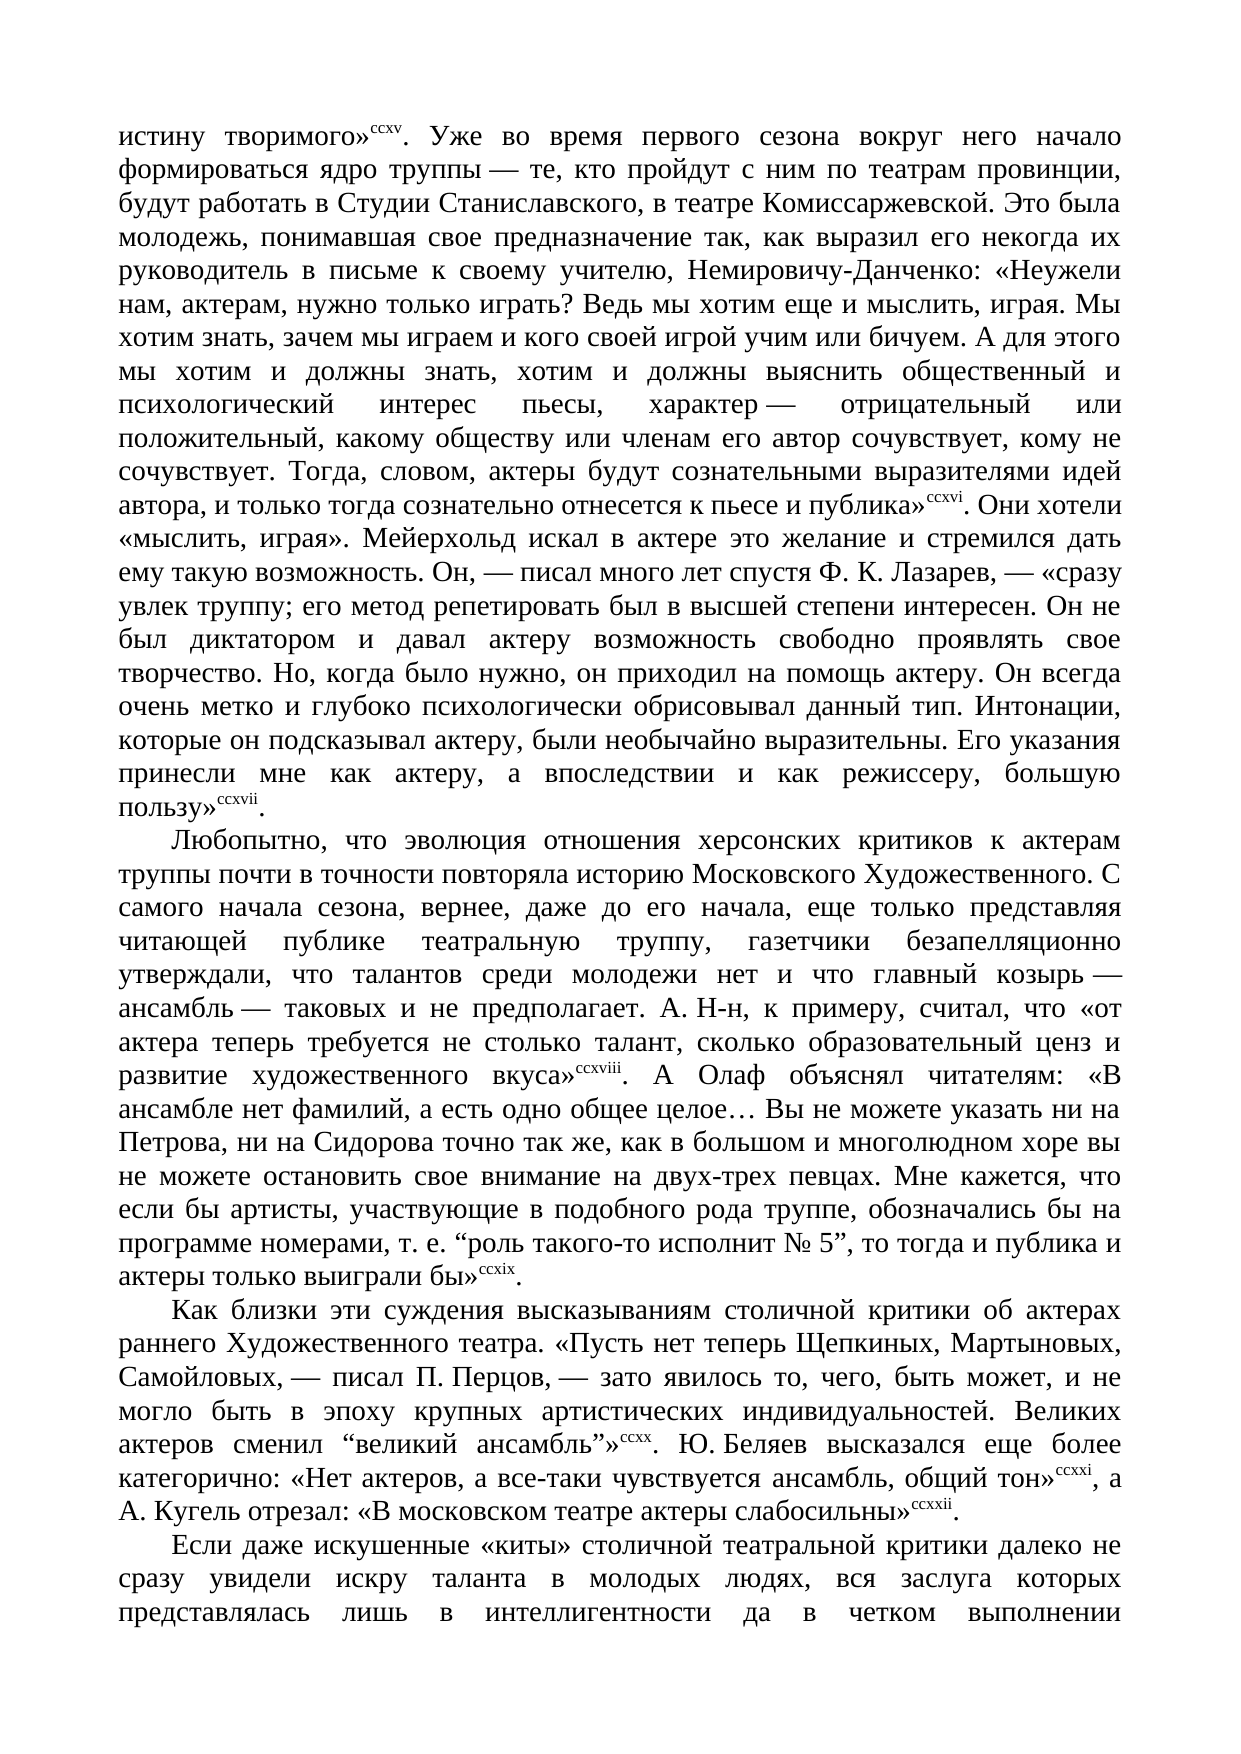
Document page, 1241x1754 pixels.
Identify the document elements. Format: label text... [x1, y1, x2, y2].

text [118, 1527, 1122, 1627]
text Любопытно, что эволюция отношения херсонских критиков к актерам труппы почти в точности повторяла историю Московского Художественного. С самого начала сезона, вернее, даже до его начала, еще только представляя читающей публике театральную труппу, газетчики безапелляционно утверждали, что талантов среди молодежи нет и что главный козырь — ансамбль — таковых и не предполагает. А. Н-н, к примеру, считал, что «от актера теперь требуется не столько талант, сколько образовательный ценз и развитие художественного вкуса». А Олаф объяснял читателям: «В ансамбле нет фамилий, а есть одно общее целое… Вы не можете указать ни на Петрова, ни на Сидорова точно так же, как в большом и многолюдном хоре вы не можете остановить свое внимание на двух-трех певцах. Мне кажется, что если бы артисты, участвующие в подобного рода труппе, обозначались бы на программе номерами, т. е. “роль такого-то исполнит № 5”, то тогда и публика и актеры только выиграли бы». [118, 822, 1122, 1292]
text Как близки эти суждения высказываниям столичной критики об актерах раннего Художественного театра. «Пусть нет теперь Щепкиных, Мартыновых, Самойловых, — писал П. Перцов, — зато явилось то, чего, быть может, и не могло быть в эпоху крупных артистических индивидуальностей. Великих актеров сменил “великий ансамбль”». Ю. Беляев высказался еще более категорично: «Нет актеров, а все-таки чувствуется {66} ансамбль, общий тон», а А. Кугель отрезал: «В московском театре актеры слабосильны». [118, 1292, 1122, 1527]
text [118, 118, 1122, 822]
